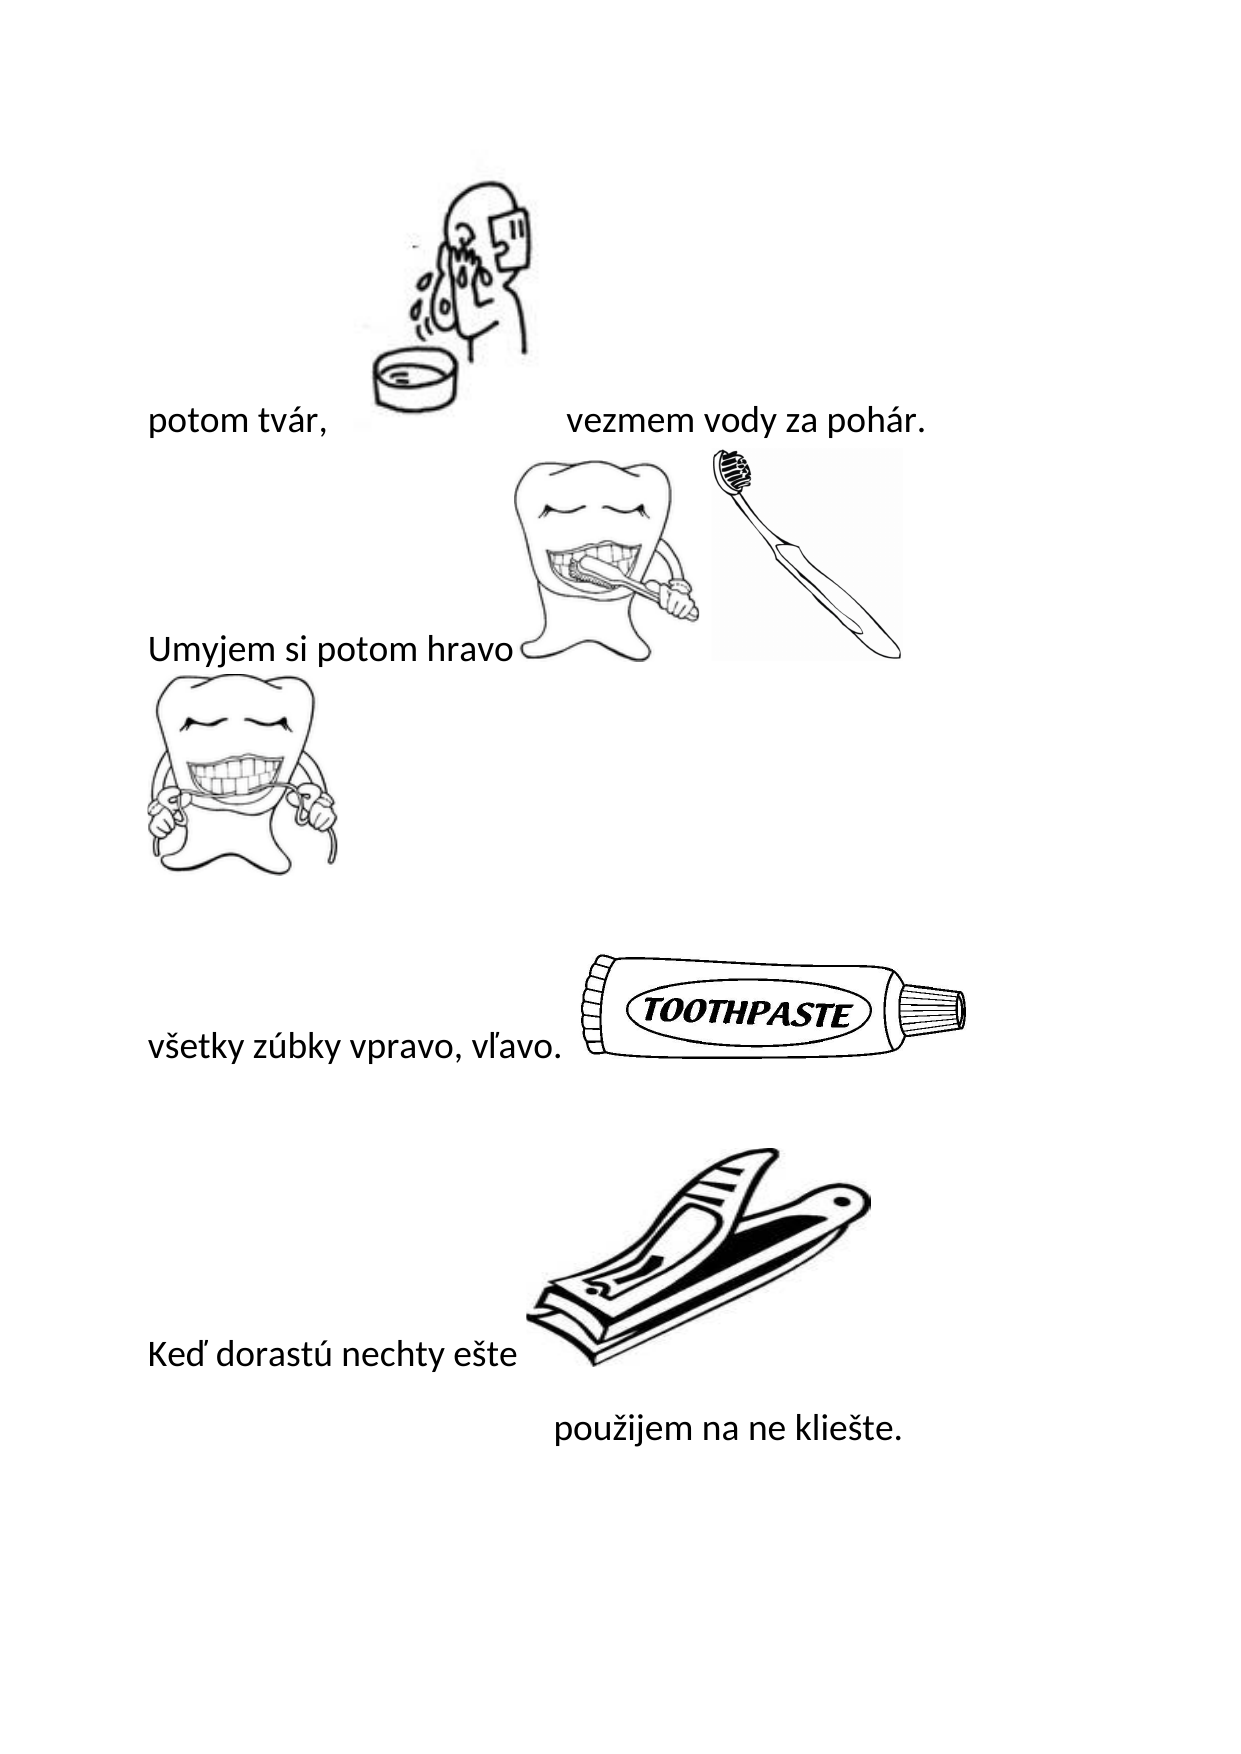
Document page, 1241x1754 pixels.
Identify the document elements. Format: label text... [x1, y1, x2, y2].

picture [712, 449, 903, 660]
picture [147, 674, 339, 876]
picture [526, 1148, 871, 1367]
picture [353, 147, 558, 432]
picture [579, 953, 967, 1059]
text použijem na ne kliešte. [148, 1404, 1093, 1449]
picture [514, 460, 700, 662]
